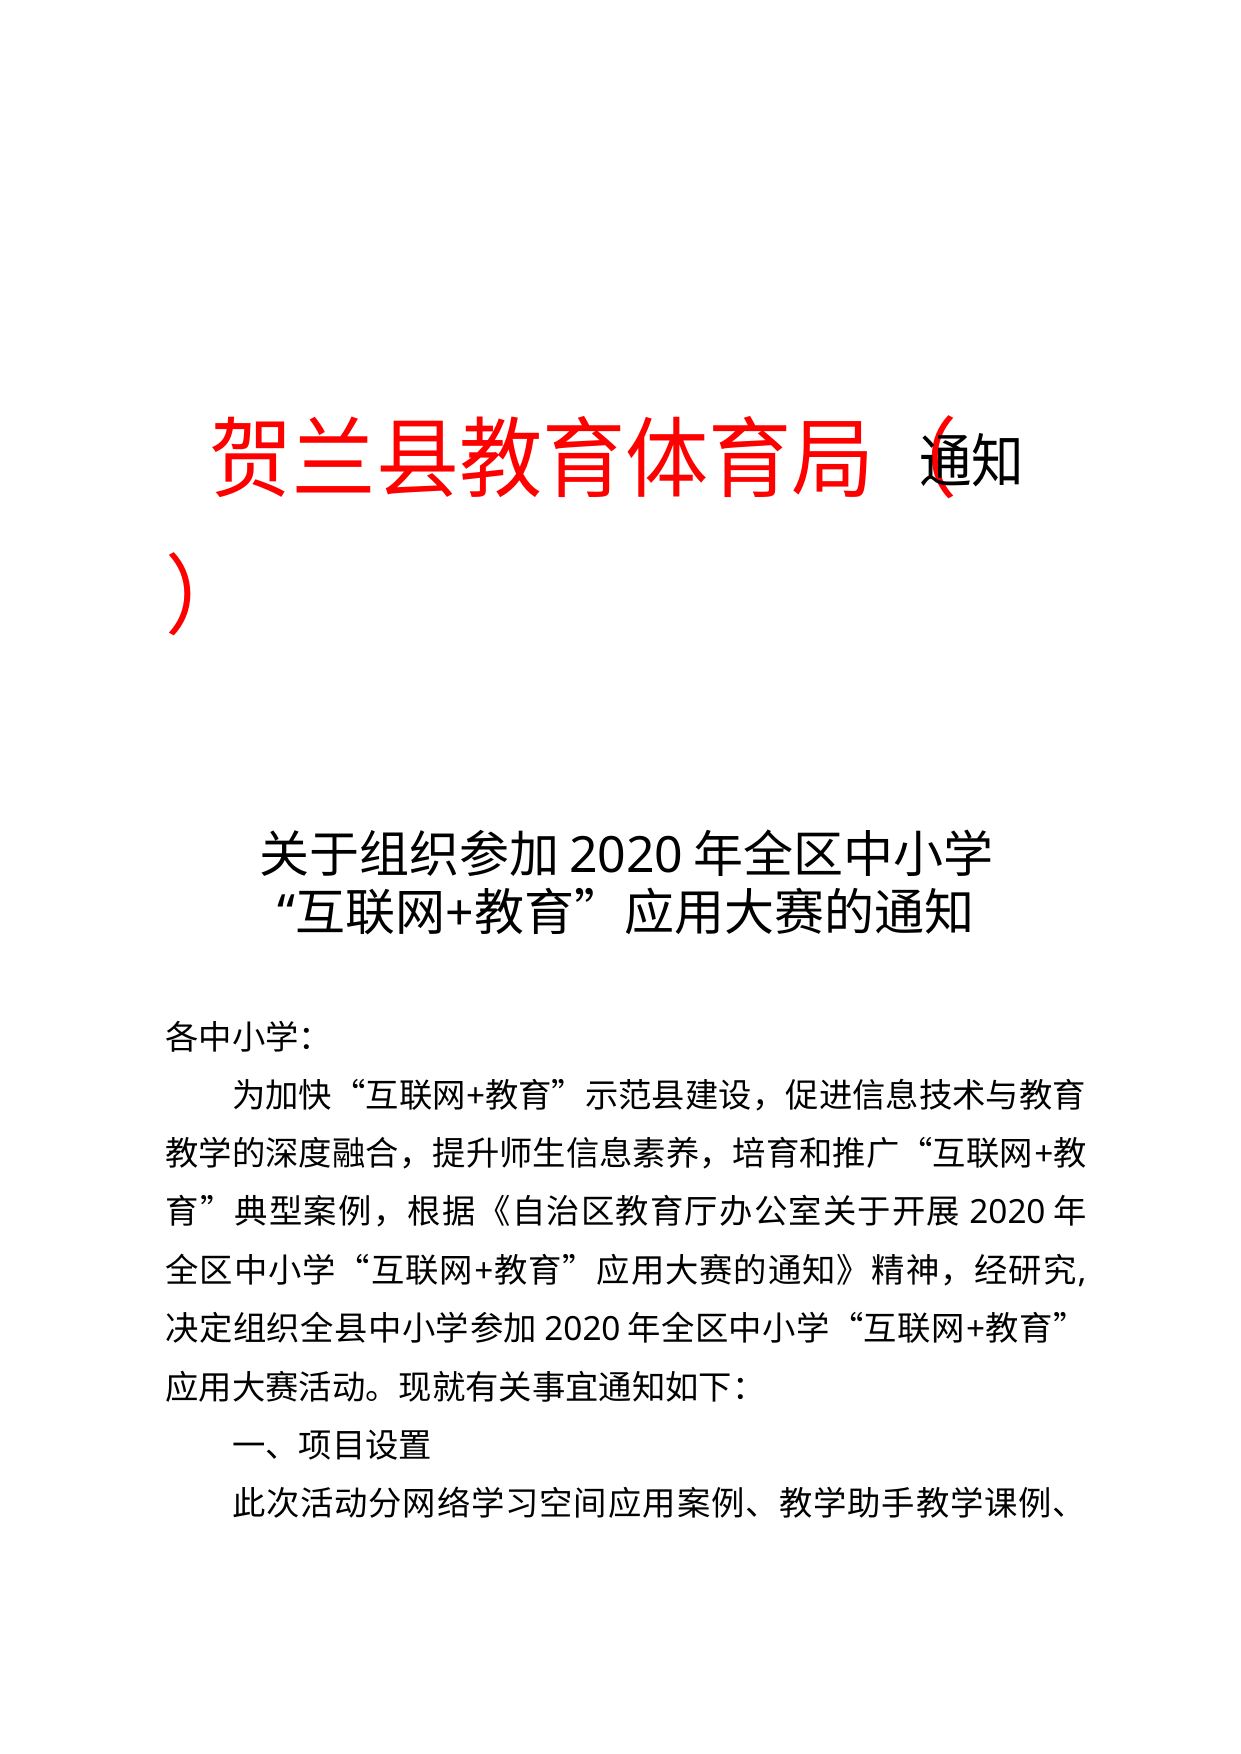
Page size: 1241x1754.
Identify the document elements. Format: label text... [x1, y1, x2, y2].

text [165, 1467, 1087, 1525]
text 贺兰县教育体育局（ ） [165, 371, 1087, 646]
text 一、项目设置 [165, 1409, 1087, 1467]
text “互联网+教育”应用大赛的通知 [165, 884, 1087, 942]
text 关于组织参加2020年全区中小学 [165, 825, 1087, 884]
text 各中小学： [165, 1000, 1087, 1059]
text 为加快“互联网+教育”示范县建设，促进信息技术与教育教学的深度融合，提升师生信息素养，培育和推广“互联网+教育”典型案例，根据《自治区教育厅办公室关于开展2020年全区中小学“互联网+教育”应用大赛的通知》精神，经研究,决定组织全县中小学参加2020年全区中小学“互联网+教育”应用大赛活动。现就有关事宜通知如下： [165, 1059, 1087, 1409]
